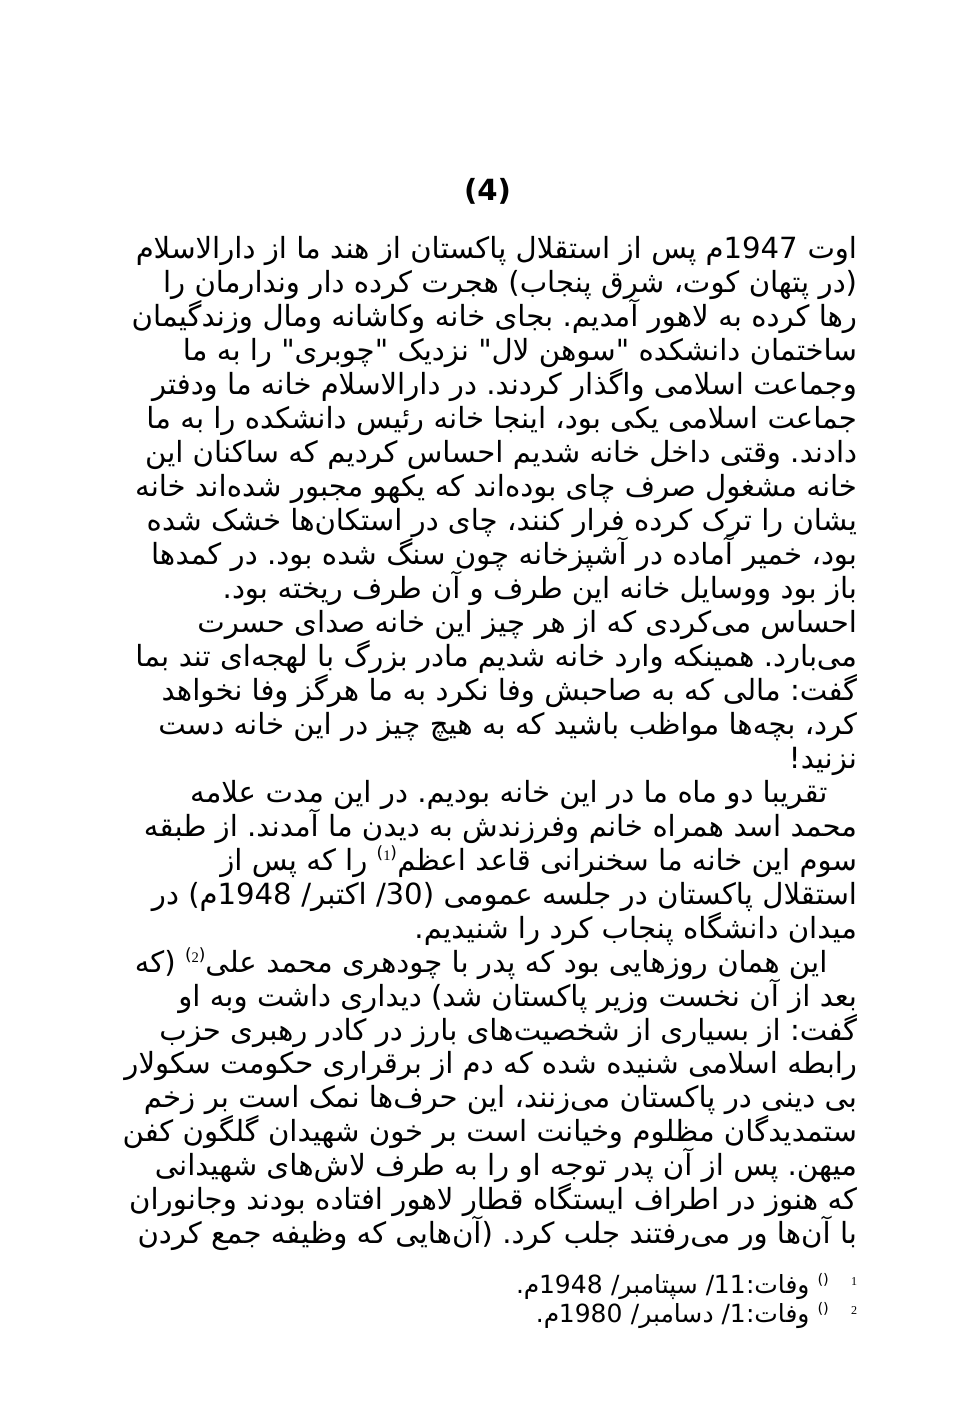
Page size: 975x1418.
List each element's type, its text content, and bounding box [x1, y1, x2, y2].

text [118, 945, 857, 1251]
text اوت 1947م پس از استقلال پاکستان از هند ما از دارالاسلام (در پتهان کوت، شرق پنجاب) هجرت کرده دار وندارمان را رها کرده به لاهور آمدیم. بجای خانه وکاشانه ومال وزندگیمان ساختمان دانشکده "سوهن لال" نزدیک "چوبری" را به ما وجماعت اسلامی واگذار کردند. در دارالاسلام خانه ما ودفتر جماعت اسلامی یکی بود، اینجا خانه رئیس دانشکده را به ما دادند. وقتی داخل خانه شدیم احساس کردیم که ساکنان این خانه مشغول صرف چای بوده‌اند که یکهو مجبور شده‌اند خانه یشان را ترک کرده فرار کنند، چای در استکان‌ها خشک شده بود، خمیر آماده در آشپزخانه چون سنگ شده بود. در کمدها باز بود ووسایل خانه این طرف و آن طرف ریخته بود. احساس می‌کردی که از هر چیز این خانه صدای حسرت می‌بارد. همینکه وارد خانه شدیم مادر بزرگ با لهجه‌ای تند بما گفت: مالی که به صاحبش وفا نکرد به ما هرگز وفا نخواهد کرد، بچه‌ها مواظب باشید که به هیچ چیز در این خانه دست نزنید! [118, 232, 857, 775]
text تقریبا دو ماه ما در این خانه بودیم. در این مدت علامه محمد اسد همراه خانم وفرزندش به دیدن ما آمدند. از طبقه سوم این خانه ما سخنرانی قاعد اعظم() را که پس از استقلال پاکستان در جلسه عمومی (30/ اکتبر/ 1948م) در میدان دانشگاه پنجاب کرد را شنیدیم. [118, 775, 857, 945]
text (4) [118, 173, 857, 207]
